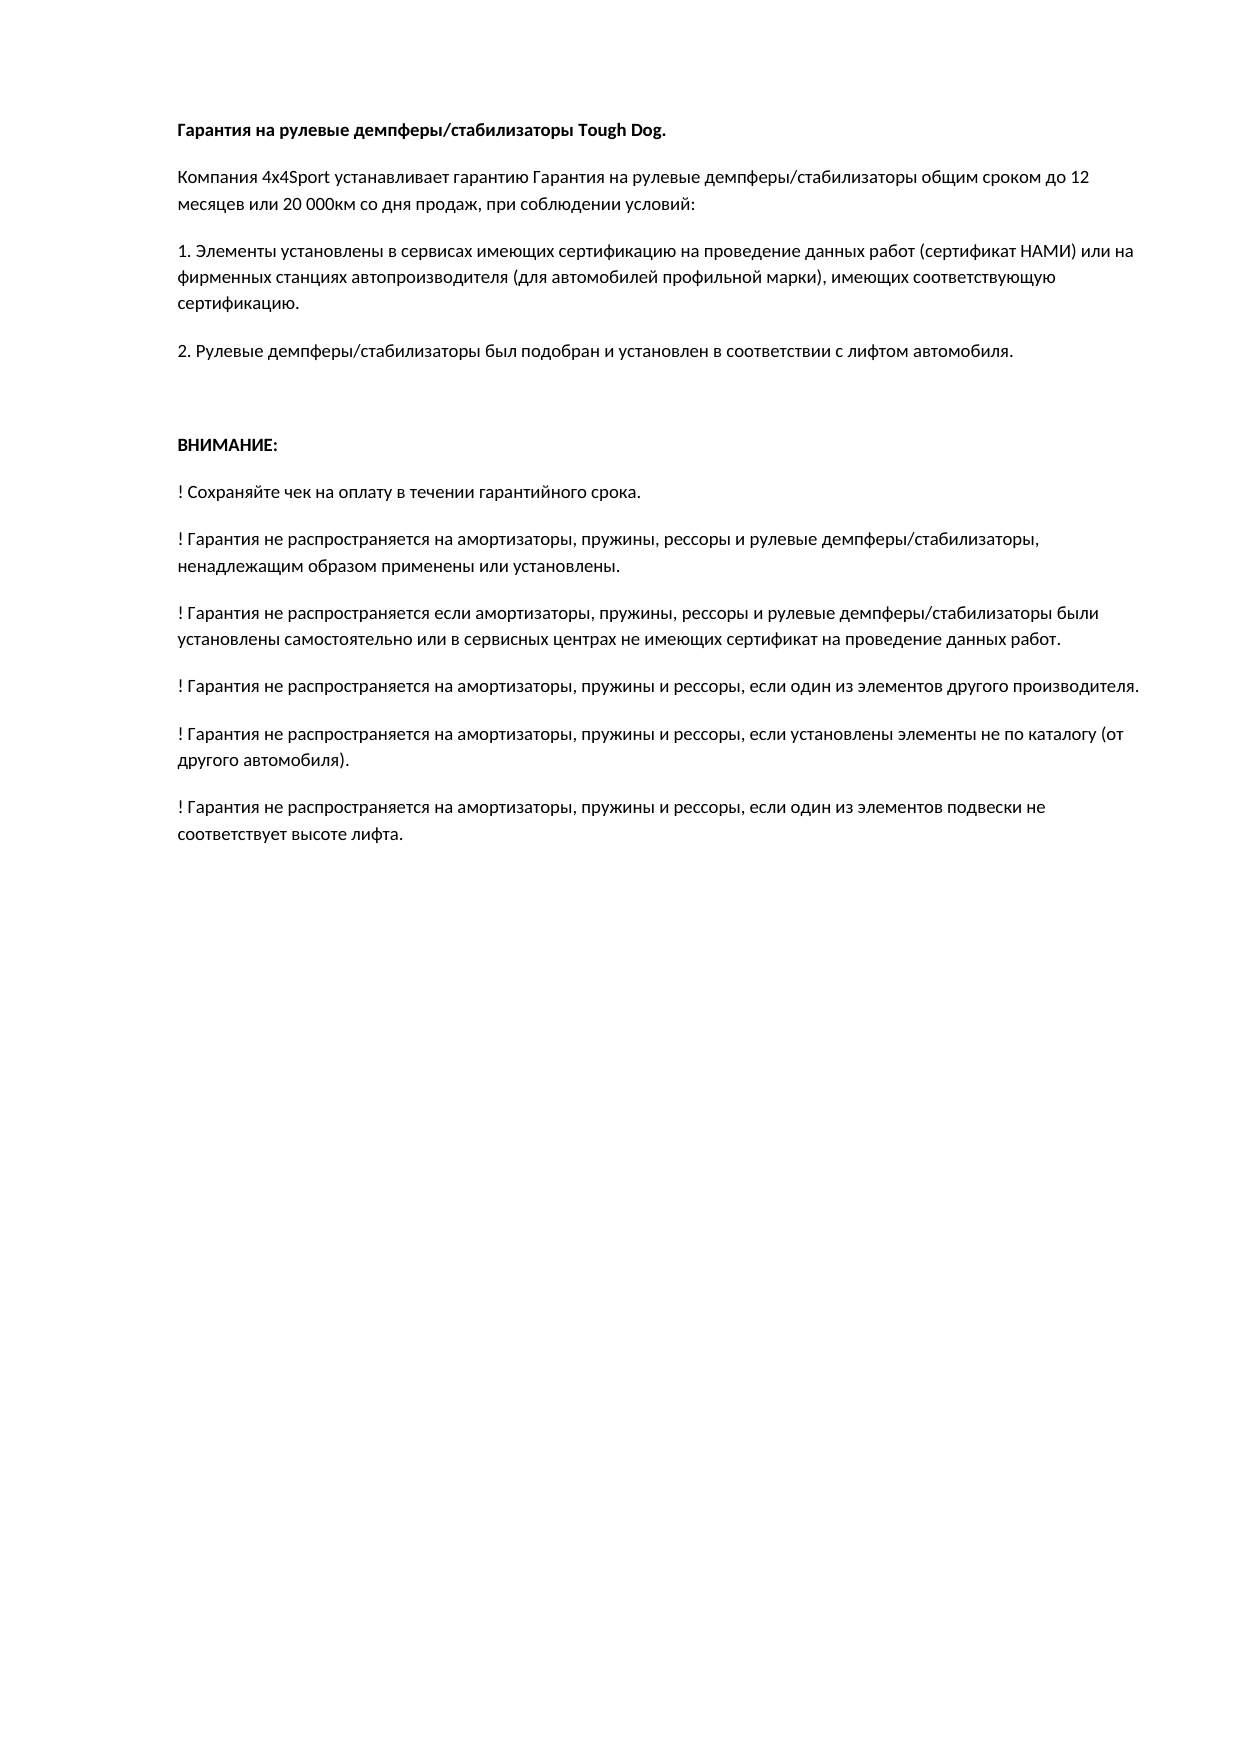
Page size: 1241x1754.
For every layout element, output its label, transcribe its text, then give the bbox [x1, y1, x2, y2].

text ! Сохраняйте чек на оплату в течении гарантийного срока. [177, 480, 1152, 503]
text ! Гарантия не распространяется на амортизаторы, пружины и рессоры, если один из элементов другого производителя. [177, 674, 1152, 697]
text ВНИМАНИЕ: [177, 433, 1152, 456]
text ! Гарантия не распространяется если амортизаторы, пружины, рессоры и рулевые демпферы/стабилизаторы были установлены самостоятельно или в сервисных центрах не имеющих сертификат на проведение данных работ. [177, 601, 1152, 650]
text 1. Элементы установлены в сервисах имеющих сертификацию на проведение данных работ (сертификат НАМИ) или на фирменных станциях автопроизводителя (для автомобилей профильной марки), имеющих соответствующую сертификацию. [177, 239, 1152, 314]
text ! Гарантия не распространяется на амортизаторы, пружины, рессоры и рулевые демпферы/стабилизаторы, ненадлежащим образом применены или установлены. [177, 527, 1152, 577]
text 2. Рулевые демпферы/стабилизаторы был подобран и установлен в соответствии с лифтом автомобиля. [177, 339, 1152, 362]
text ! Гарантия не распространяется на амортизаторы, пружины и рессоры, если один из элементов подвески не соответствует высоте лифта. [177, 795, 1152, 844]
text Гарантия на рулевые демпферы/стабилизаторы Tough Dog. [177, 118, 1152, 141]
text ! Гарантия не распространяется на амортизаторы, пружины и рессоры, если установлены элементы не по каталогу (от другого автомобиля). [177, 722, 1152, 771]
text Компания 4x4Sport устанавливает гарантию Гарантия на рулевые демпферы/стабилизаторы общим сроком до 12 месяцев или 20 000км со дня продаж, при соблюдении условий: [177, 165, 1152, 214]
